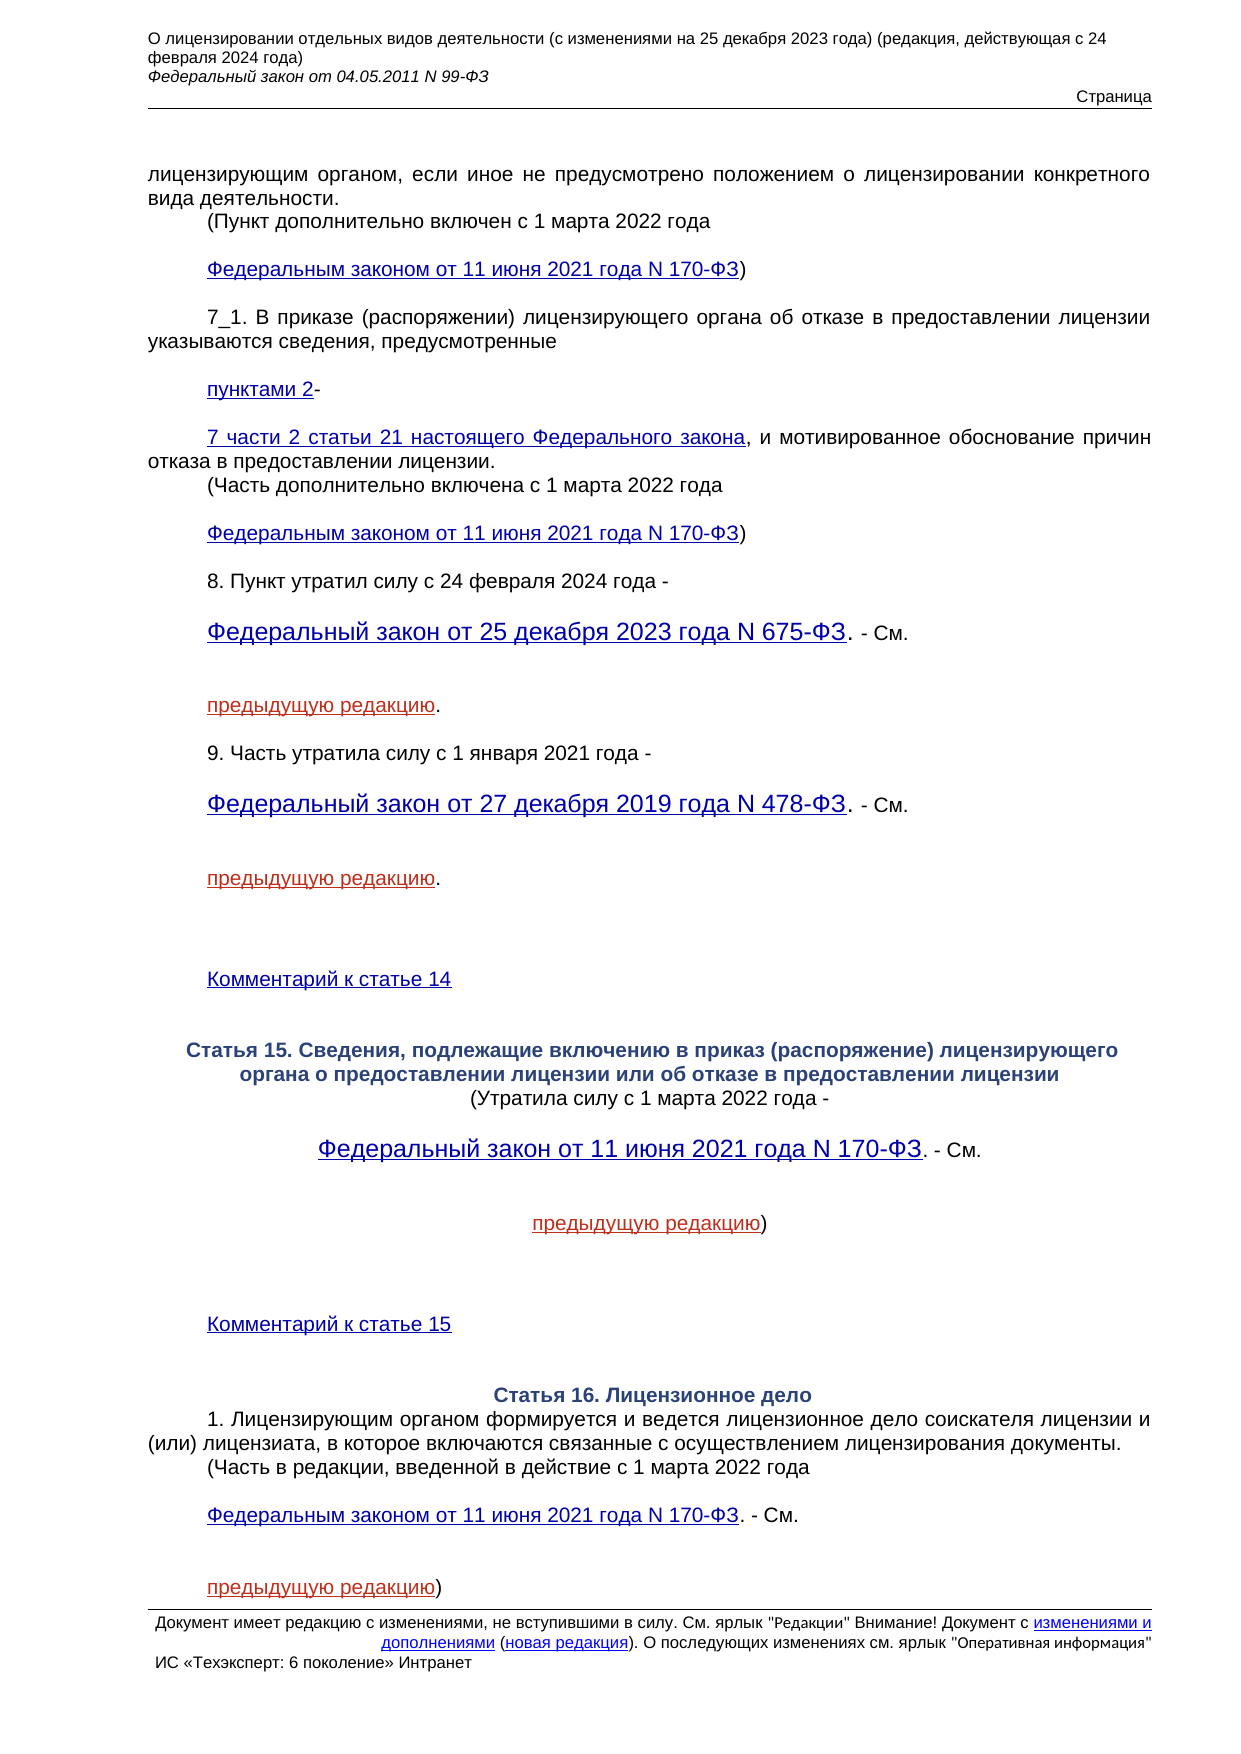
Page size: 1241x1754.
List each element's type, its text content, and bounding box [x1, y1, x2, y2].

text 8. Пункт утратил силу с 24 февраля 2024 года - [148, 569, 1152, 593]
text предыдущую редакцию) [148, 1575, 1152, 1599]
text Федеральный закон от 27 декабря 2019 года N 478-ФЗ. - См. [148, 789, 1152, 818]
text Федеральный закон от 25 декабря 2023 года N 675-ФЗ. - См. [148, 617, 1152, 645]
text (Пункт дополнительно включен с 1 марта 2022 года [148, 209, 1152, 233]
text 9. Часть утратила силу с 1 января 2021 года - [148, 741, 1152, 765]
text предыдущую редакцию. [148, 693, 1152, 717]
text Комментарий к статье 15 [148, 1311, 1152, 1335]
text 7 части 2 статьи 21 настоящего Федерального закона, и мотивированное обоснование причин отказа в предоставлении лицензии. [148, 425, 1152, 473]
text Федеральным законом от 11 июня 2021 года N 170-ФЗ) [148, 521, 1152, 545]
text (Утратила силу с 1 марта 2022 года - [148, 1086, 1152, 1110]
text предыдущую редакцию) [148, 1211, 1152, 1235]
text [148, 161, 1152, 209]
text Федеральным законом от 11 июня 2021 года N 170-ФЗ) [148, 257, 1152, 281]
text Федеральным законом от 11 июня 2021 года N 170-ФЗ. - См. [148, 1503, 1152, 1527]
text (Часть дополнительно включена с 1 марта 2022 года [148, 473, 1152, 497]
text пунктами 2- [148, 377, 1152, 401]
text (Часть в редакции, введенной в действие с 1 марта 2022 года [148, 1455, 1152, 1479]
text 1. Лицензирующим органом формируется и ведется лицензионное дело соискателя лицензии и (или) лицензиата, в которое включаются связанные с осуществлением лицензирования документы. [148, 1407, 1152, 1455]
text Статья 15. Сведения, подлежащие включению в приказ (распоряжение) лицензирующего органа о предоставлении лицензии или об отказе в предоставлении лицензии [148, 1038, 1152, 1086]
text 7_1. В приказе (распоряжении) лицензирующего органа об отказе в предоставлении лицензии указываются сведения, предусмотренные [148, 305, 1152, 353]
text Федеральный закон от 11 июня 2021 года N 170-ФЗ. - См. [148, 1134, 1152, 1163]
text предыдущую редакцию. [148, 866, 1152, 890]
text Статья 16. Лицензионное дело [148, 1383, 1152, 1407]
text Комментарий к статье 14 [148, 966, 1152, 990]
